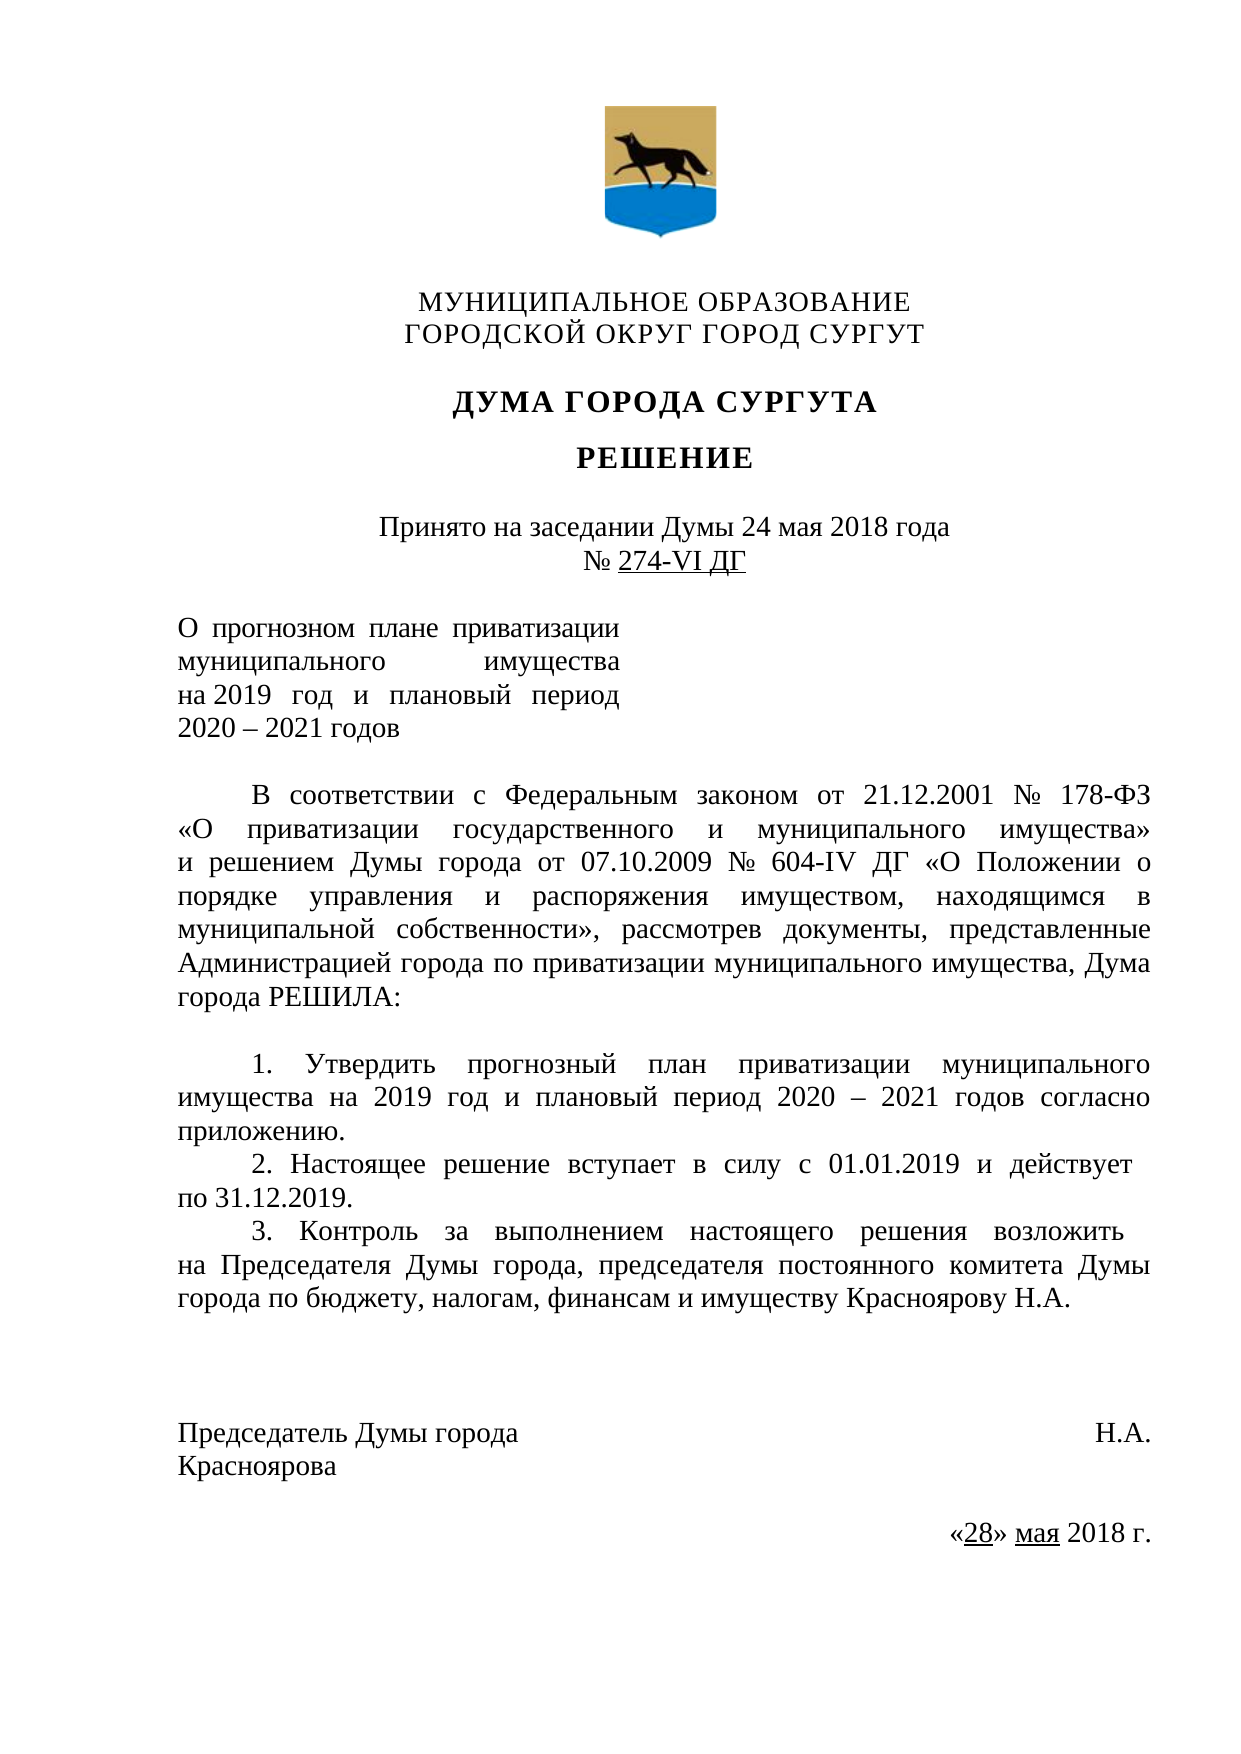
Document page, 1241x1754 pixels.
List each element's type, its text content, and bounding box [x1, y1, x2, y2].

text О прогнозном плане приватизации муниципального имущества на 2019 год и плановый период 2020 – 2021 годов [177, 610, 620, 744]
text Принято на заседании Думы 24 мая 2018 года [177, 509, 1152, 543]
text № 274-VI ДГ [177, 543, 1152, 576]
picture [604, 106, 717, 239]
text 3. Контроль за выполнением настоящего решения возложить на Председателя Думы города, председателя постоянного комитета Думы города по бюджету, налогам, финансам и имуществу Красноярову Н.А. [177, 1213, 1152, 1314]
text ДУМА ГОРОДА СУРГУТА [177, 383, 1152, 419]
text 2. Настоящее решение вступает в силу с 01.01.2019 и действует по 31.12.2019. [177, 1146, 1152, 1213]
text В соответствии с Федеральным законом от 21.12.2001 № 178-ФЗ «О приватизации государственного и муниципального имущества» и решением Думы города от 07.10.2009 № 604-IV ДГ «О Положении о порядке управления и распоряжения имуществом, находящимся в муниципальной собственности», рассмотрев документы, представленные Администрацией города по приватизации муниципального имущества, Дума города РЕШИЛА: [177, 777, 1152, 1012]
text 1. Утвердить прогнозный план приватизации муниципального имущества на 2019 год и плановый период 2020 – 2021 годов согласно приложению. [177, 1046, 1152, 1146]
text РЕШЕНИЕ [177, 440, 1152, 476]
text ГОРОДСКОЙ ОКРУГ ГОРОД СУРГУТ [177, 317, 1152, 349]
text МУНИЦИПАЛЬНОЕ ОБРАЗОВАНИЕ [177, 285, 1152, 317]
text «28» мая 2018 г. [177, 1515, 1152, 1549]
text Председатель Думы города Н.А. Красноярова [177, 1415, 1152, 1482]
